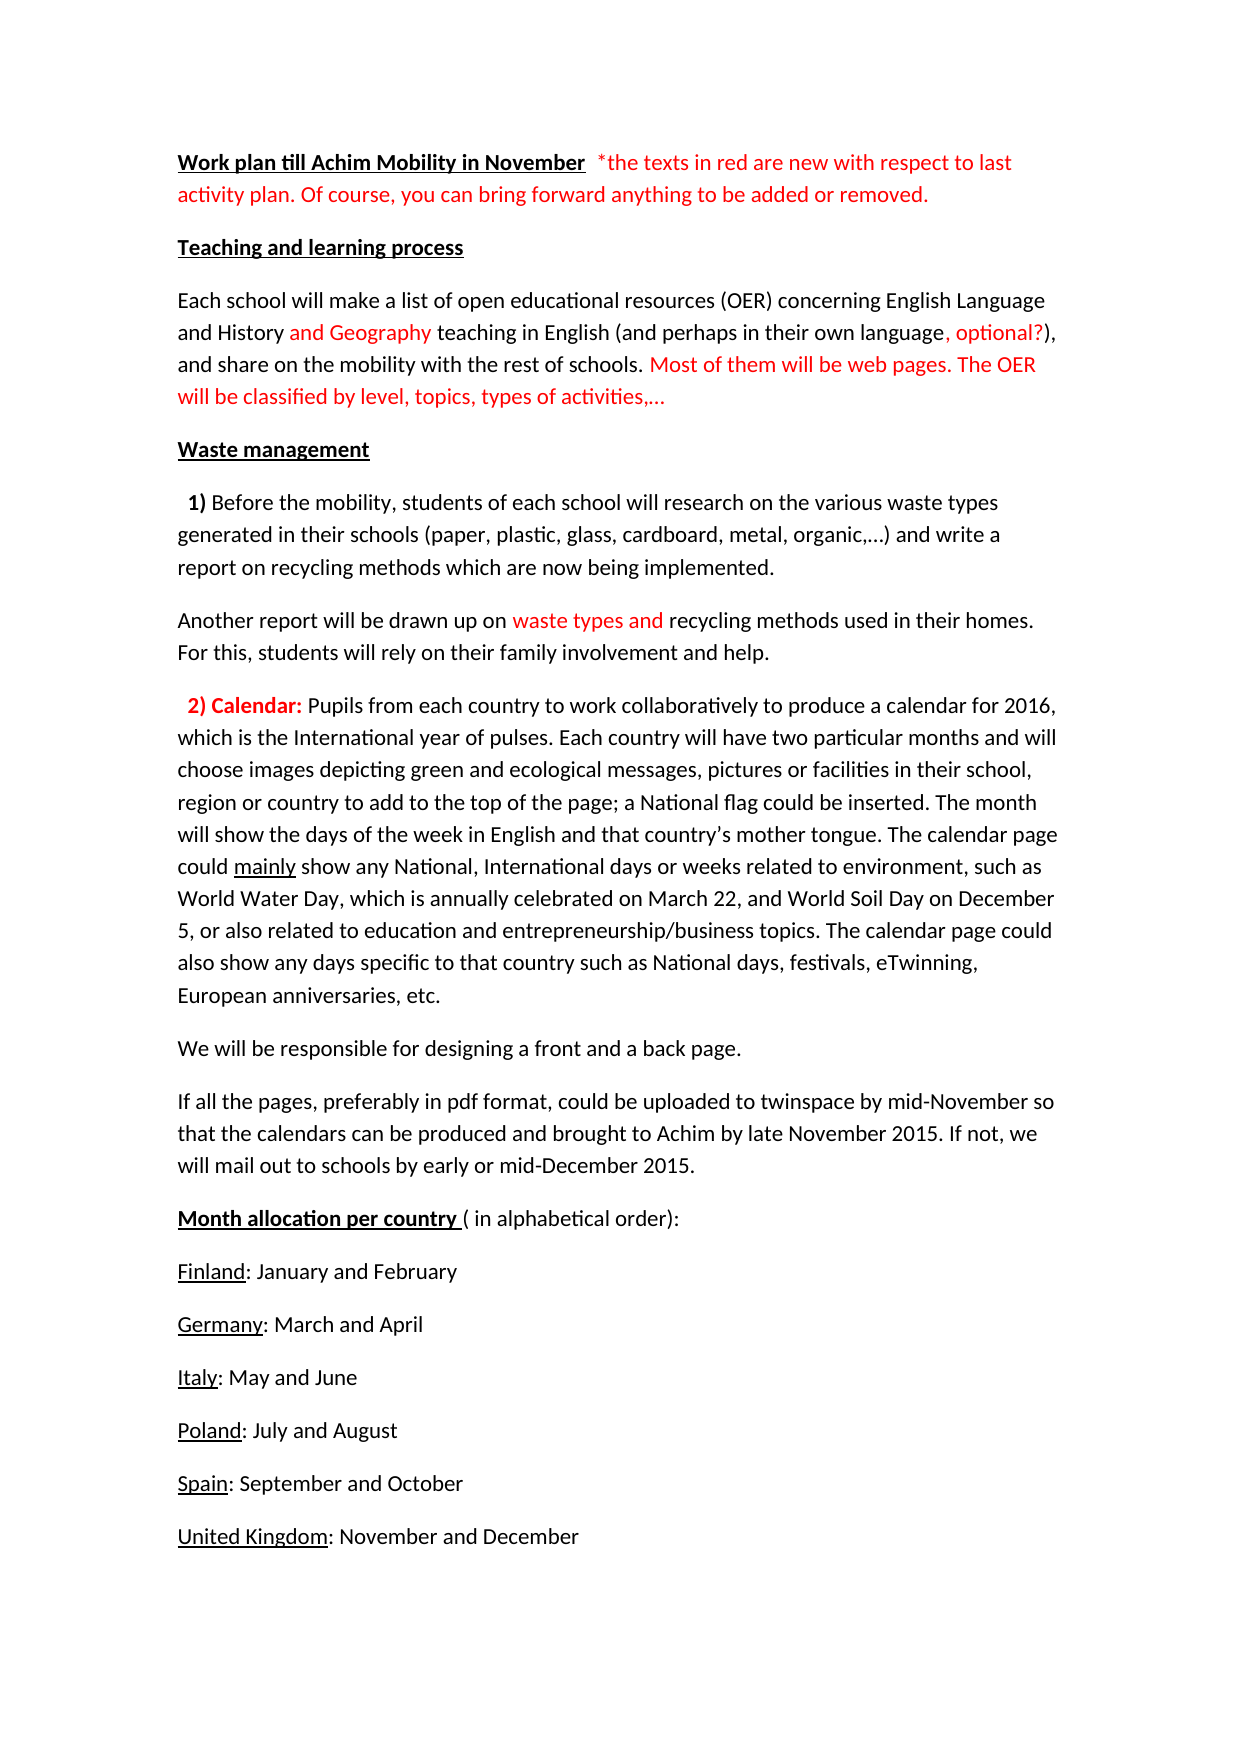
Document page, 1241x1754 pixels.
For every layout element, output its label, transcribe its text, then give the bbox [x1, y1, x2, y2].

text Germany: March and April [177, 1310, 1063, 1338]
text 1) Before the mobility, students of each school will research on the various waste types generated in their schools (paper, plastic, glass, cardboard, metal, organic,…) and write a report on recycling methods which are now being implemented. [177, 488, 1063, 581]
text Finland: January and February [177, 1257, 1063, 1285]
text Another report will be drawn up on waste types and recycling methods used in their homes. For this, students will rely on their family involvement and help. [177, 606, 1063, 666]
text Teaching and learning process [177, 233, 1063, 261]
text United Kingdom: November and December [177, 1522, 1063, 1550]
text If all the pages, preferably in pdf format, could be uploaded to twinspace by mid-November so that the calendars can be produced and brought to Achim by late November 2015. If not, we will mail out to schools by early or mid-December 2015. [177, 1087, 1063, 1179]
text Poland: July and August [177, 1416, 1063, 1444]
text Italy: May and June [177, 1363, 1063, 1391]
text Work plan till Achim Mobility in November *the texts in red are new with respect to last activity plan. Of course, you can bring forward anything to be added or removed. [177, 148, 1063, 208]
text Month allocation per country ( in alphabetical order): [177, 1204, 1063, 1232]
text We will be responsible for designing a front and a back page. [177, 1034, 1063, 1062]
text 2) Calendar: Pupils from each country to work collaboratively to produce a calendar for 2016, which is the International year of pulses. Each country will have two particular months and will choose images depicting green and ecological messages, pictures or facilities in their school, region or country to add to the top of the page; a National flag could be inserted. The month will show the days of the week in English and that country’s mother tongue. The calendar page could mainly show any National, International days or weeks related to environment, such as World Water Day, which is annually celebrated on March 22, and World Soil Day on December 5, or also related to education and entrepreneurship/business topics. The calendar page could also show any days specific to that country such as National days, festivals, eTwinning, European anniversaries, etc. [177, 691, 1063, 1009]
text Each school will make a list of open educational resources (OER) concerning English Language and History and Geography teaching in English (and perhaps in their own language, optional?), and share on the mobility with the rest of schools. Most of them will be web pages. The OER will be classified by level, topics, types of activities,… [177, 286, 1063, 410]
text Waste management [177, 435, 1063, 463]
text Spain: September and October [177, 1469, 1063, 1497]
